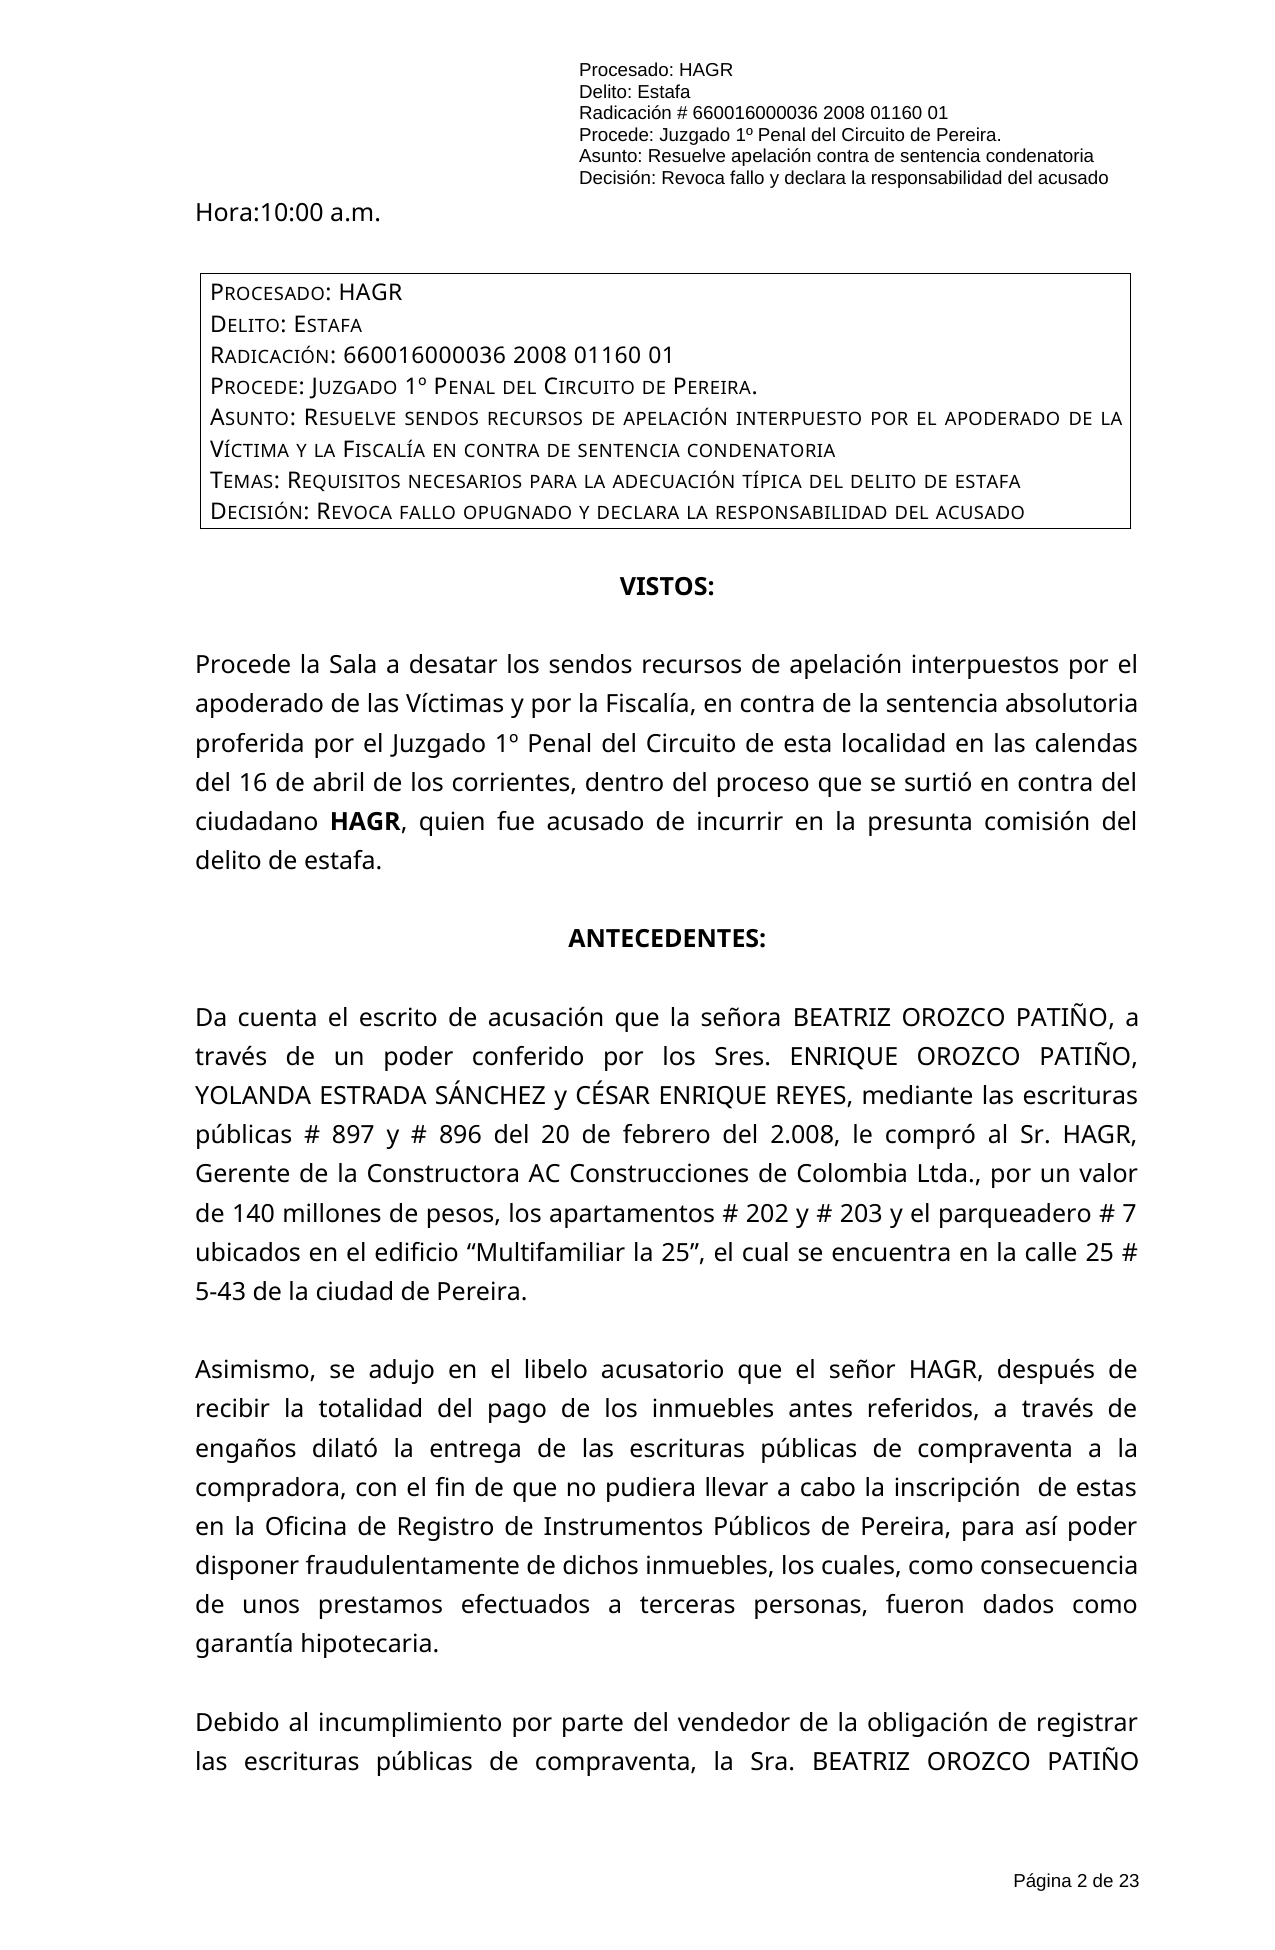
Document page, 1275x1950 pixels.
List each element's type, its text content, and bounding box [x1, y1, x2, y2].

text Asimismo, se adujo en el libelo acusatorio que el señor HAGR, después de recibir la totalidad del pago de los inmuebles antes referidos, a través de engaños dilató la entrega de las escrituras públicas de compraventa a la compradora, con el fin de que no pudiera llevar a cabo la inscripción de estas en la Oficina de Registro de Instrumentos Públicos de Pereira, para así poder disponer fraudulentamente de dichos inmuebles, los cuales, como consecuencia de unos prestamos efectuados a terceras personas, fueron dados como garantía hipotecaria. [195, 1352, 1139, 1660]
text Hora:10:00 a.m. [195, 195, 1154, 229]
text Procede: Juzgado 1º Penal del Circuito de Pereira. [201, 367, 1130, 398]
text Delito: Estafa [201, 304, 1130, 336]
text Da cuenta el escrito de acusación que la señora BEATRIZ OROZCO PATIÑO, a través de un poder conferido por los Sres. ENRIQUE OROZCO PATIÑO, YOLANDA ESTRADA SÁNCHEZ y CÉSAR ENRIQUE REYES, mediante las escrituras públicas # 897 y # 896 del 20 de febrero del 2.008, le compró al Sr. HAGR, Gerente de la Constructora AC Construcciones de Colombia Ltda., por un valor de 140 millones de pesos, los apartamentos # 202 y # 203 y el parqueadero # 7 ubicados en el edificio “Multifamiliar la 25”, el cual se encuentra en la calle 25 # 5-43 de la ciudad de Pereira. [195, 999, 1139, 1308]
text Asunto: Resuelve sendos recursos de apelación interpuesto por el apoderado de la Víctima y la Fiscalía en contra de sentencia condenatoria [201, 398, 1130, 461]
text Radicación: 660016000036 2008 01160 01 [201, 336, 1130, 367]
text ANTECEDENTES: [195, 921, 1139, 955]
text Temas: Requisitos necesarios para la adecuación típica del delito de estafa [201, 461, 1130, 492]
text Procede la Sala a desatar los sendos recursos de apelación interpuestos por el apoderado de las Víctimas y por la Fiscalía, en contra de la sentencia absolutoria proferida por el Juzgado 1º Penal del Circuito de esta localidad en las calendas del 16 de abril de los corrientes, dentro del proceso que se surtió en contra del ciudadano HAGR, quien fue acusado de incurrir en la presunta comisión del delito de estafa. [195, 647, 1139, 877]
text Procesado: HAGR [201, 274, 1130, 304]
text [195, 1704, 1139, 1778]
text VISTOS: [195, 569, 1139, 603]
text Decisión: Revoca fallo opugnado y declara la responsabilidad del acusado [201, 492, 1130, 528]
